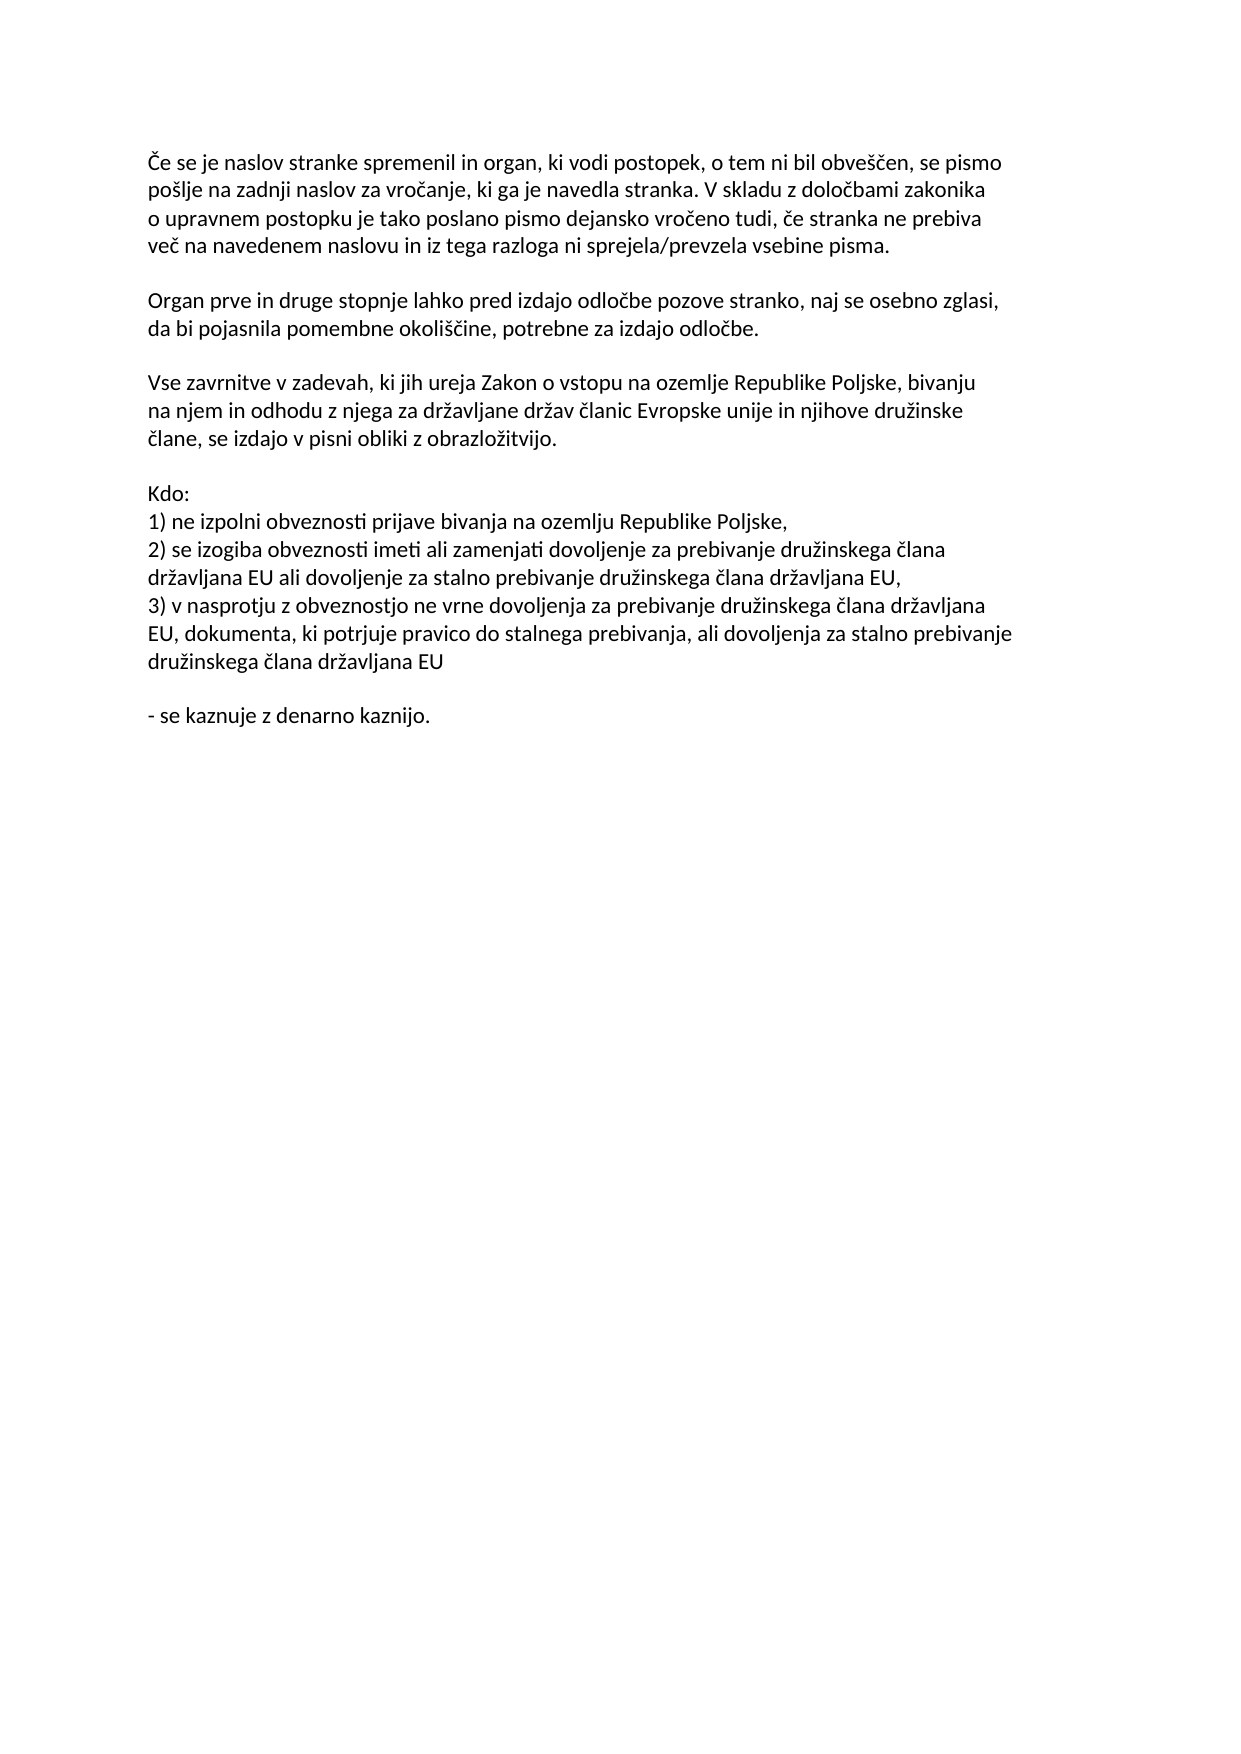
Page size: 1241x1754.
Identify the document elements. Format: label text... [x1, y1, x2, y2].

text - se kaznuje z denarno kaznijo. [148, 675, 1093, 729]
text Kdo: 1) ne izpolni obveznosti prijave bivanja na ozemlju Republike Poljske, 2) se izogiba obveznosti imeti ali zamenjati dovoljenje za prebivanje družinskega člana državljana EU ali dovoljenje za stalno prebivanje družinskega člana državljana EU, 3) v nasprotju z obveznostjo ne vrne dovoljenja za prebivanje družinskega člana državljana EU, dokumenta, ki potrjuje pravico do stalnega prebivanja, ali dovoljenja za stalno prebivanje družinskega člana državljana EU [148, 452, 1093, 675]
text o upravnem postopku je tako poslano pismo dejansko vročeno tudi, če stranka ne prebiva več na navedenem naslovu in iz tega razloga ni sprejela/prevzela vsebine pisma. [148, 204, 1093, 260]
text Če se je naslov stranke spremenil in organ, ki vodi postopek, o tem ni bil obveščen, se pismo pošlje na zadnji naslov za vročanje, ki ga je navedla stranka. V skladu z določbami zakonika [148, 148, 1093, 204]
text Vse zavrnitve v zadevah, ki jih ureja Zakon o vstopu na ozemlje Republike Poljske, bivanju na njem in odhodu z njega za državljane držav članic Evropske unije in njihove družinske člane, se izdajo v pisni obliki z obrazložitvijo. [148, 342, 1093, 452]
text Organ prve in druge stopnje lahko pred izdajo odločbe pozove stranko, naj se osebno zglasi, da bi pojasnila pomembne okoliščine, potrebne za izdajo odločbe. [148, 260, 1093, 342]
